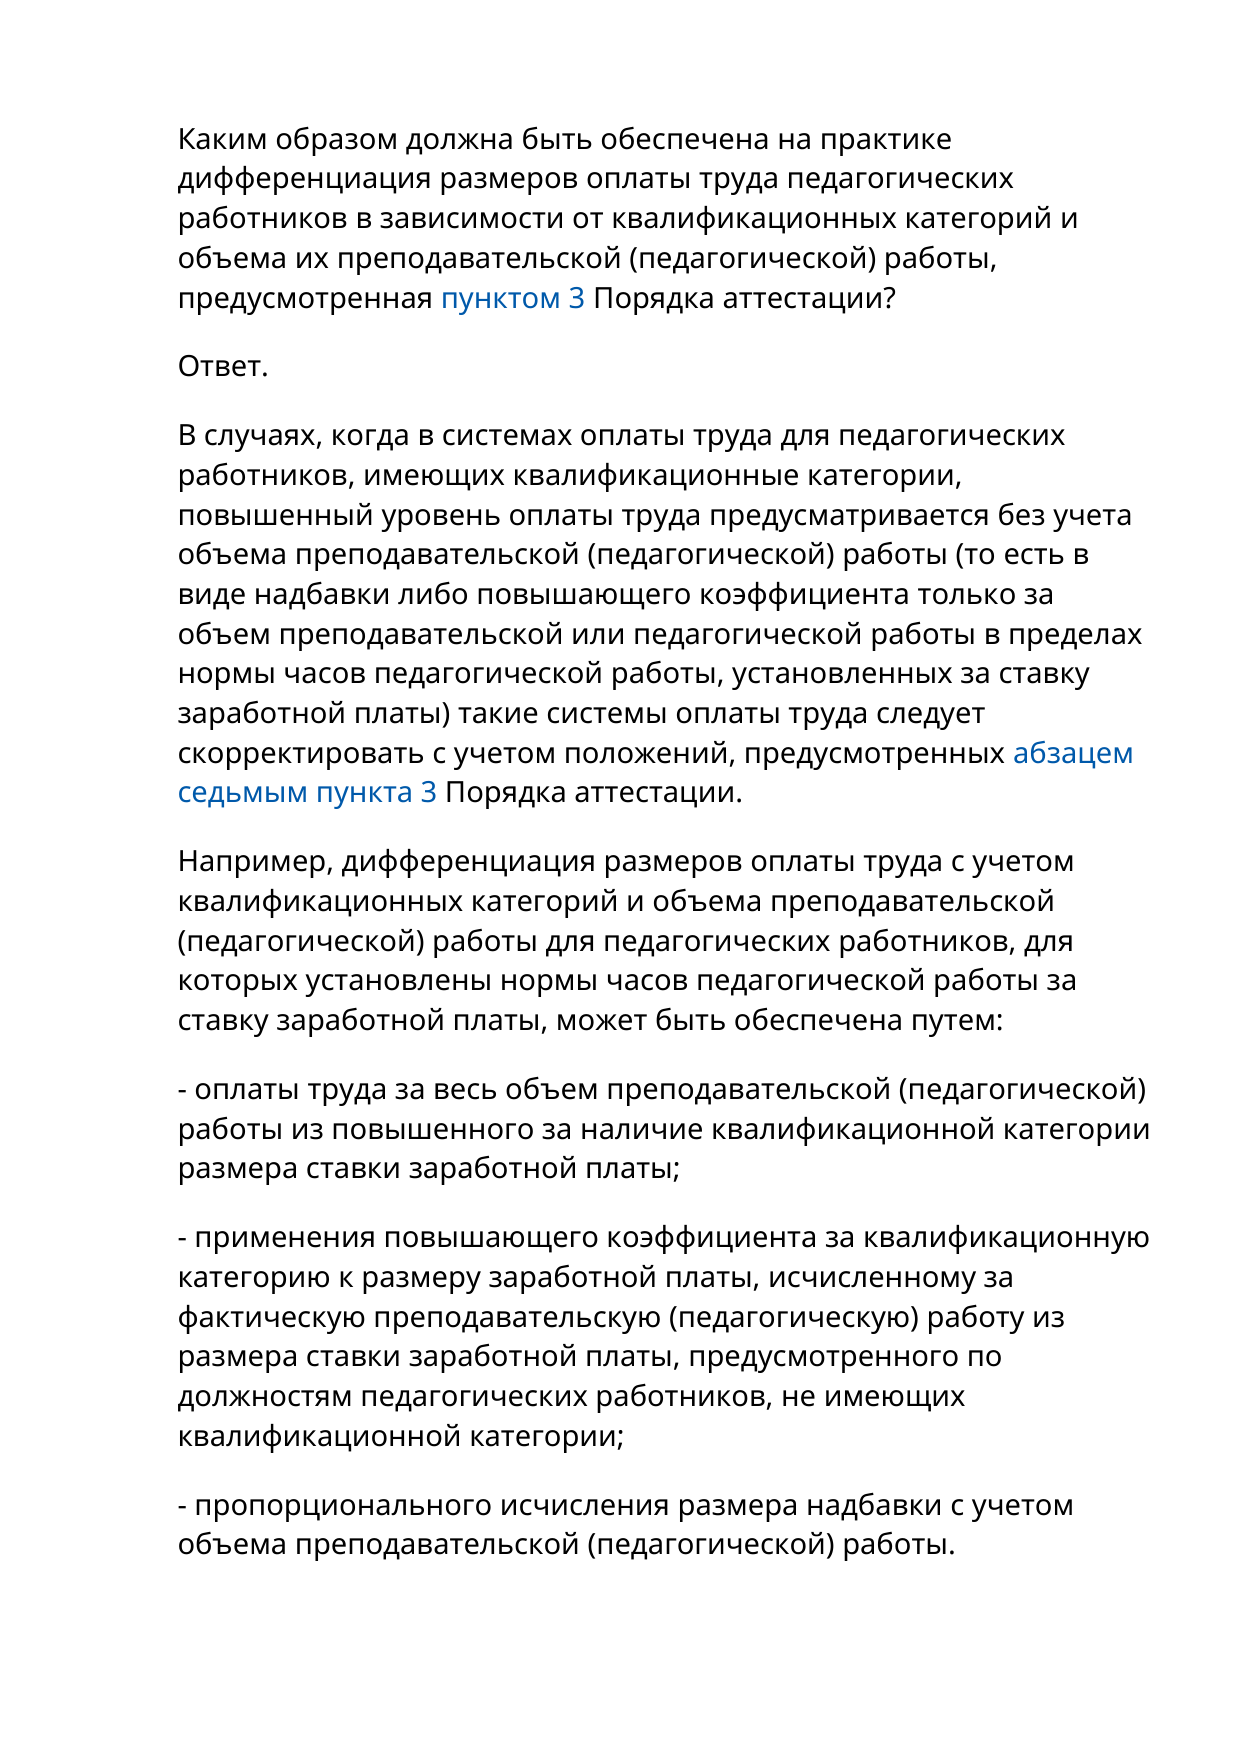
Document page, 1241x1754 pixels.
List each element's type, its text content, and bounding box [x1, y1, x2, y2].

text - оплаты труда за весь объем преподавательской (педагогической) работы из повышенного за наличие квалификационной категории размера ставки заработной платы; [177, 1068, 1152, 1187]
text - применения повышающего коэффициента за квалификационную категорию к размеру заработной платы, исчисленному за фактическую преподавательскую (педагогическую) работу из размера ставки заработной платы, предусмотренного по должностям педагогических работников, не имеющих квалификационной категории; [177, 1216, 1152, 1454]
text - пропорционального исчисления размера надбавки с учетом объема преподавательской (педагогической) работы. [177, 1484, 1152, 1563]
text В случаях, когда в системах оплаты труда для педагогических работников, имеющих квалификационные категории, повышенный уровень оплаты труда предусматривается без учета объема преподавательской (педагогической) работы (то есть в виде надбавки либо повышающего коэффициента только за объем преподавательской или педагогической работы в пределах нормы часов педагогической работы, установленных за ставку заработной платы) такие системы оплаты труда следует скорректировать с учетом положений, предусмотренных абзацем седьмым пункта 3 Порядка аттестации. [177, 414, 1152, 811]
text Каким образом должна быть обеспечена на практике дифференциация размеров оплаты труда педагогических работников в зависимости от квалификационных категорий и объема их преподавательской (педагогической) работы, предусмотренная пунктом 3 Порядка аттестации? [177, 118, 1152, 317]
text Ответ. [177, 346, 1152, 385]
text Например, дифференциация размеров оплаты труда с учетом квалификационных категорий и объема преподавательской (педагогической) работы для педагогических работников, для которых установлены нормы часов педагогической работы за ставку заработной платы, может быть обеспечена путем: [177, 841, 1152, 1039]
